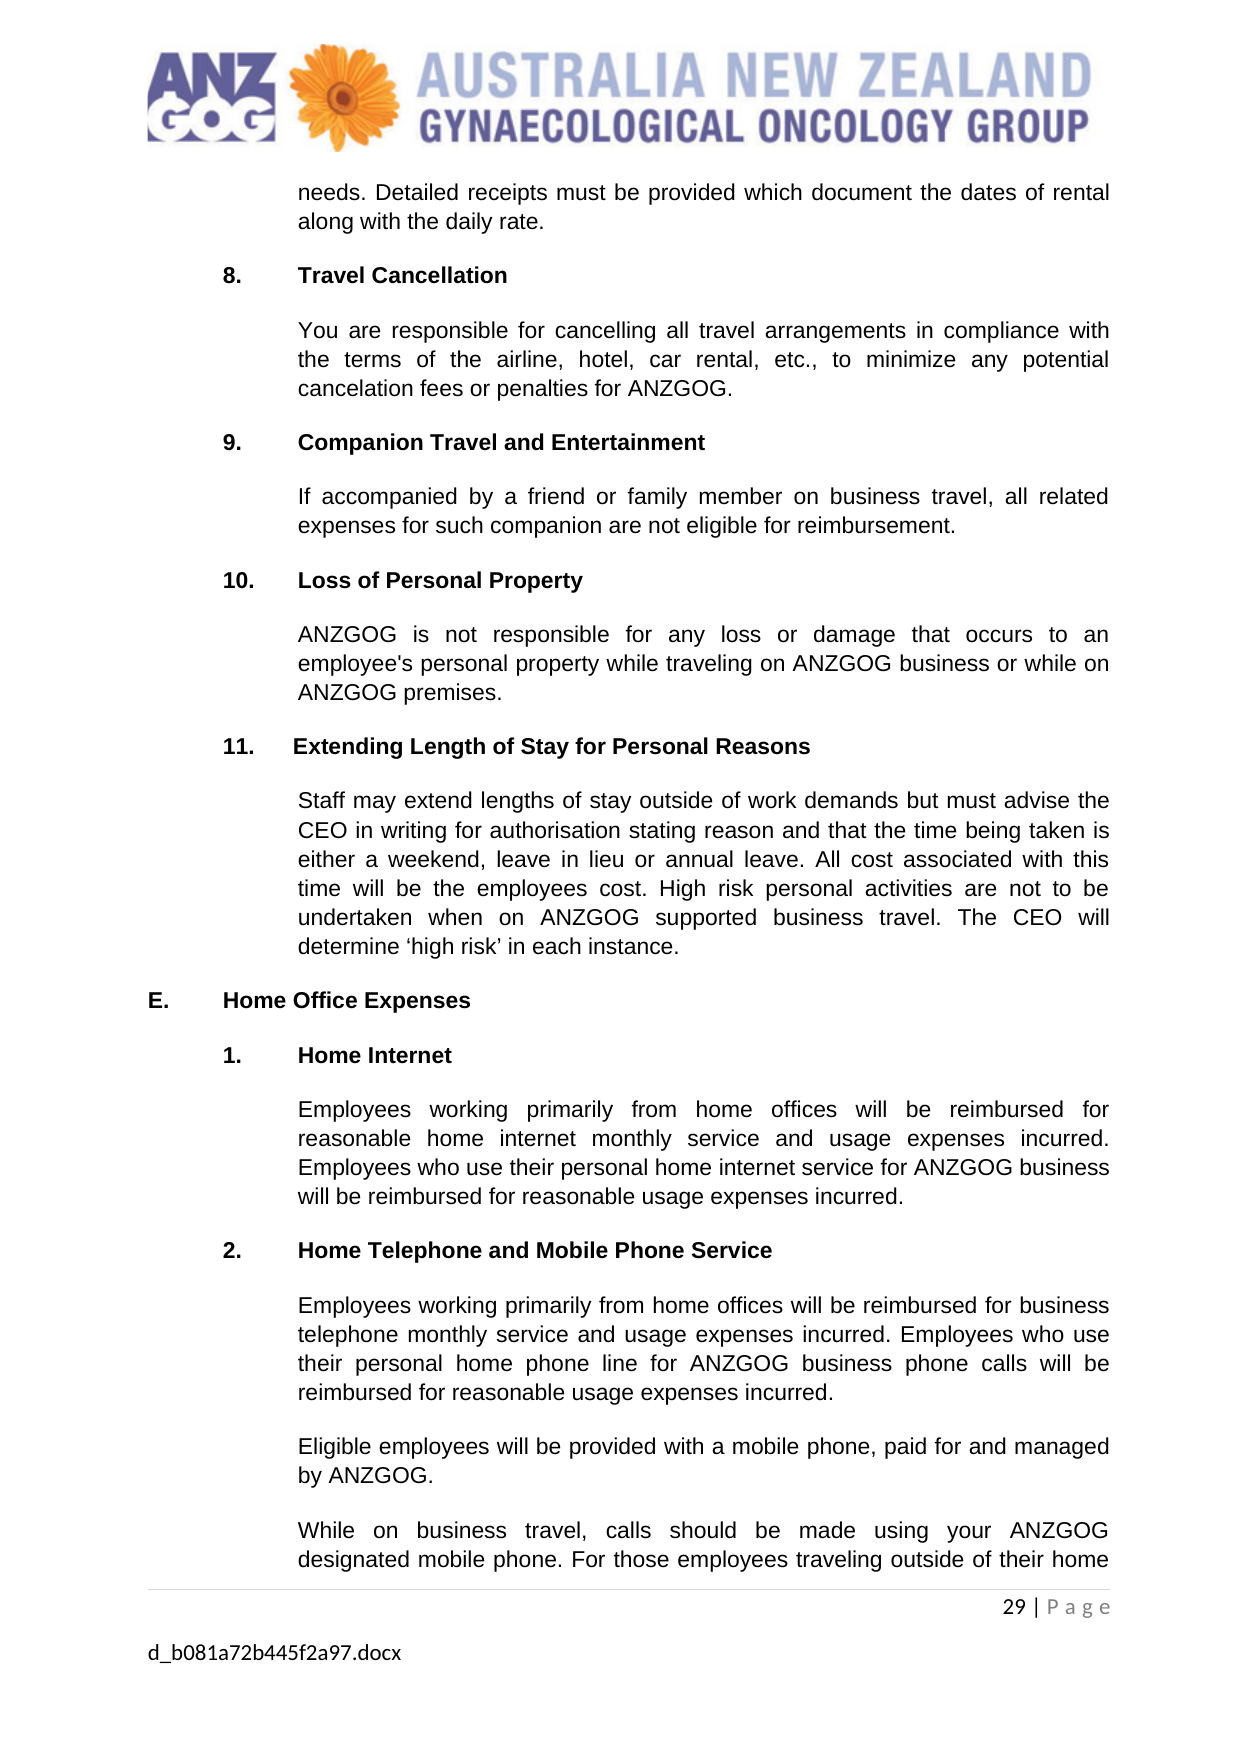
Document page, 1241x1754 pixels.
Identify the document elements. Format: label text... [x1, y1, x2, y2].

text 8. Travel Cancellation [223, 261, 1110, 290]
picture [147, 44, 1111, 152]
text If accompanied by a friend or family member on business travel, all related expenses for such companion are not eligible for reimbursement. [298, 481, 1110, 540]
text 2. Home Telephone and Mobile Phone Service [223, 1236, 1110, 1265]
text You are responsible for cancelling all travel arrangements in compliance with the terms of the airline, hotel, car rental, etc., to minimize any potential cancelation fees or penalties for ANZGOG. [298, 315, 1110, 402]
text Employees working primarily from home offices will be reimbursed for reasonable home internet monthly service and usage expenses incurred. Employees who use their personal home internet service for ANZGOG business will be reimbursed for reasonable usage expenses incurred. [298, 1094, 1110, 1211]
text 11. Extending Length of Stay for Personal Reasons [223, 731, 1110, 761]
text 1. Home Internet [223, 1040, 1110, 1069]
text Staff may extend lengths of stay outside of work demands but must advise the CEO in writing for authorisation stating reason and that the time being taken is either a weekend, leave in lieu or annual leave. All cost associated with this time will be the employees cost. High risk personal activities are not to be undertaken when on ANZGOG supported business travel. The CEO will determine ‘high risk’ in each instance. [298, 786, 1110, 961]
text 9. Companion Travel and Entertainment [223, 427, 1110, 456]
text Employees working primarily from home offices will be reimbursed for business telephone monthly service and usage expenses incurred. Employees who use their personal home phone line for ANZGOG business phone calls will be reimbursed for reasonable usage expenses incurred. [298, 1290, 1110, 1406]
text Eligible employees will be provided with a mobile phone, paid for and managed by ANZGOG. [298, 1431, 1110, 1490]
text ANZGOG is not responsible for any loss or damage that occurs to an employee's personal property while traveling on ANZGOG business or while on ANZGOG premises. [298, 619, 1110, 706]
text E. Home Office Expenses [148, 986, 1110, 1015]
text 10. Loss of Personal Property [223, 565, 1110, 594]
